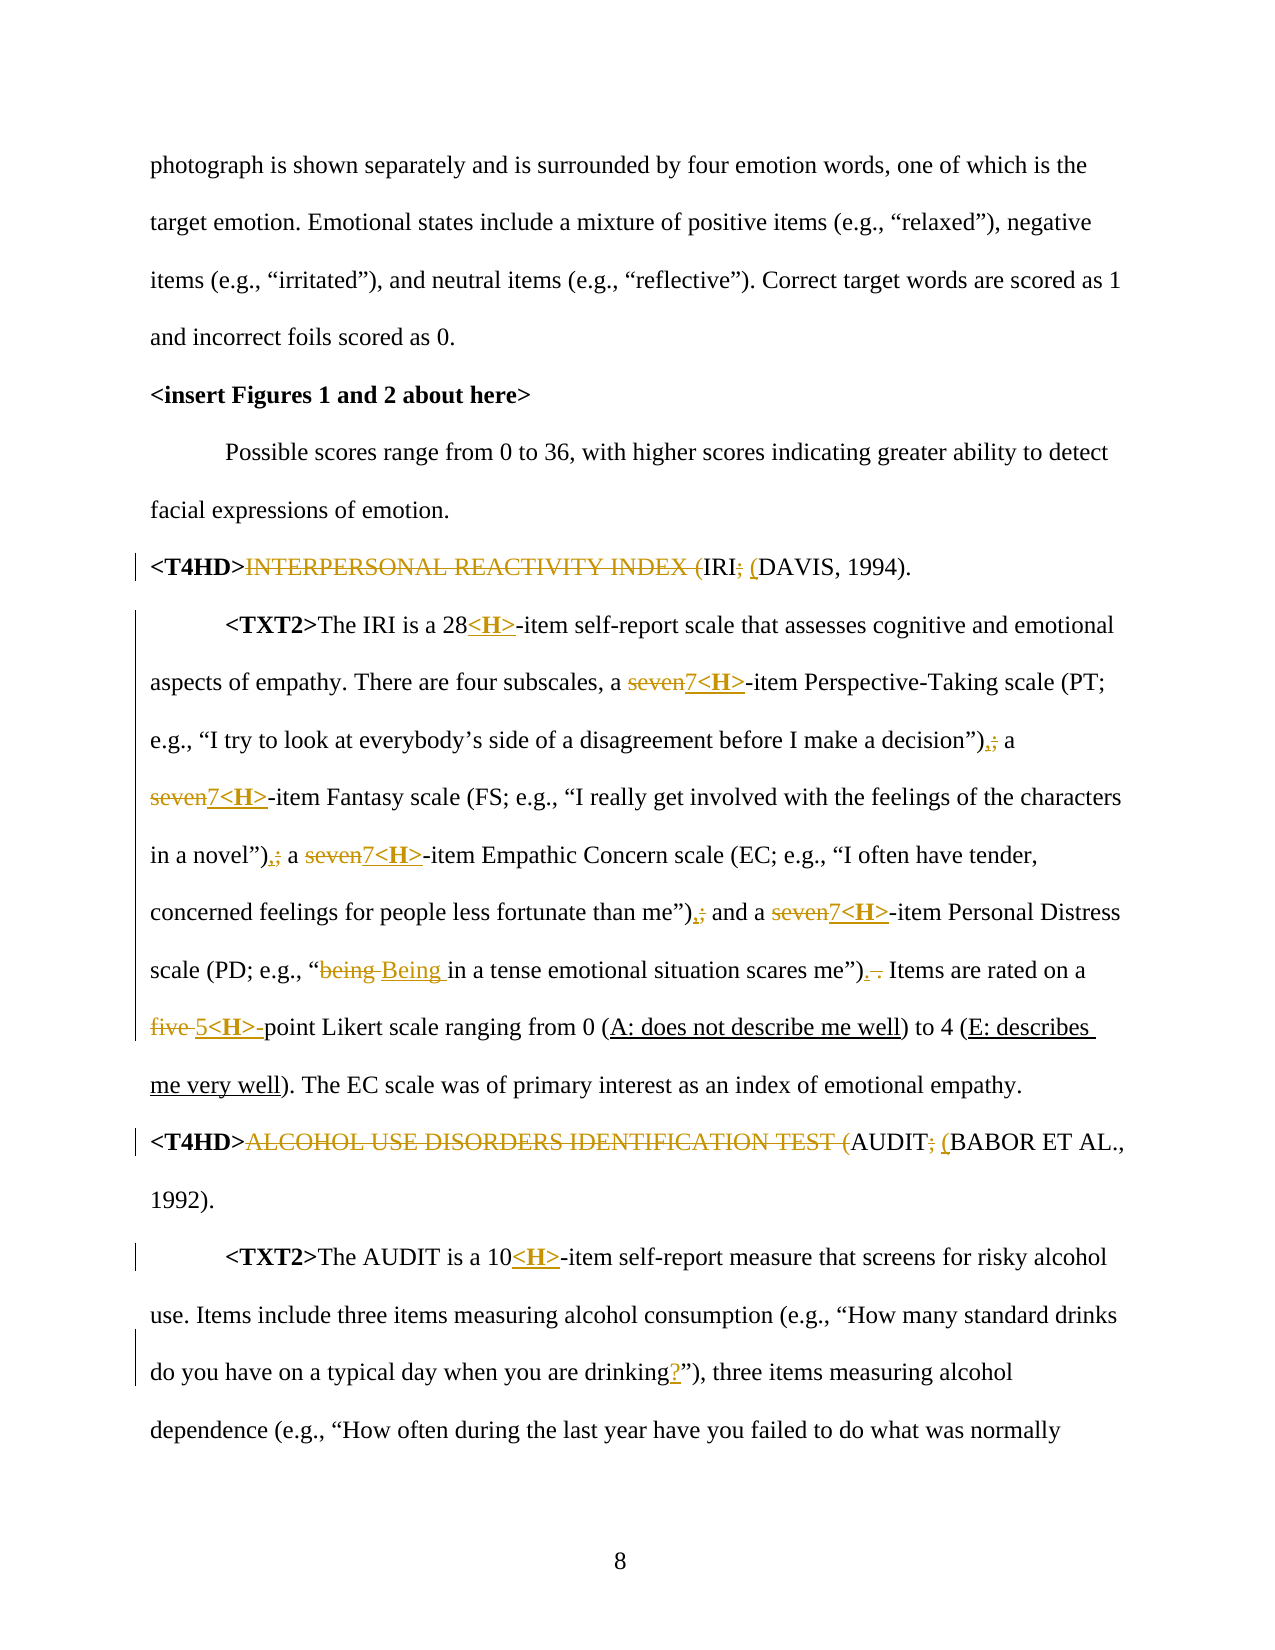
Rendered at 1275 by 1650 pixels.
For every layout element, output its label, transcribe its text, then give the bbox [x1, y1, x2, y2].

text Possible scores range from 0 to 36, with higher scores indicating greater ability to detect facial expressions of emotion. [150, 437, 1125, 524]
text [150, 150, 1125, 351]
text <insert Figures 1 and 2 about here> [150, 380, 1125, 409]
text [150, 1242, 1125, 1444]
text <T4HD>AUDIT BABOR ET AL., 1992). [150, 1127, 1125, 1214]
text <T4HD>IRI DAVIS, 1994). [150, 552, 1125, 581]
text <TXT2>The IRI is a 28-item self-report scale that assesses cognitive and emotional aspects of empathy. There are four subscales, a -item Perspective-Taking scale (PT; e.g., “I try to look at everybody’s side of a disagreement before I make a decision”) a -item Fantasy scale (FS; e.g., “I really get involved with the feelings of the characters in a novel”) a -item Empathic Concern scale (EC; e.g., “I often have tender, concerned feelings for people less fortunate than me”) and a -item Personal Distress scale (PD; e.g., “in a tense emotional situation scares me”) Items are rated on a point Likert scale ranging from 0 (A: does not describe me well) to 4 (E: describes me very well). The EC scale was of primary interest as an index of emotional empathy. [150, 610, 1125, 1099]
